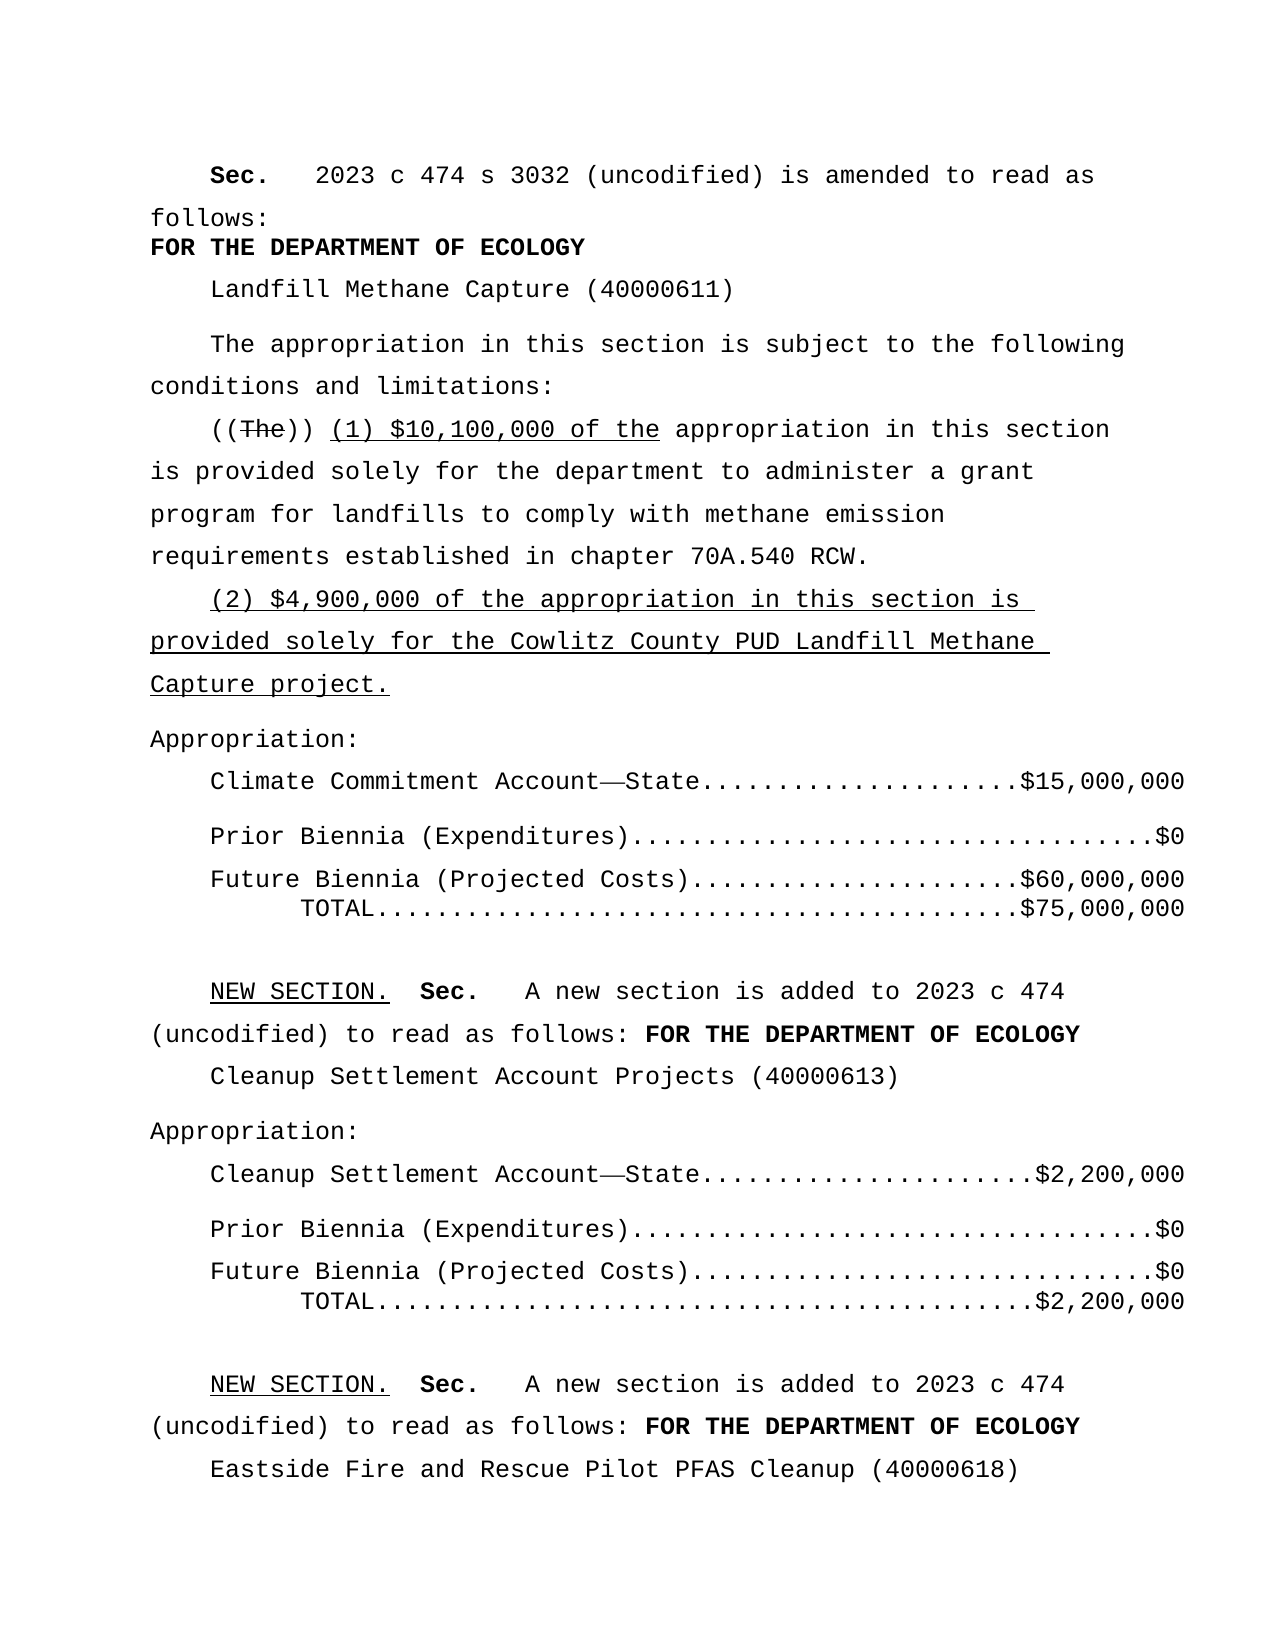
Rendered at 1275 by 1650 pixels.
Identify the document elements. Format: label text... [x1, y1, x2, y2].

text Cleanup Settlement Account Projects (40000613) [150, 1051, 1125, 1093]
text Future Biennia (Projected Costs) $60,000,000 [150, 853, 1125, 896]
text Future Biennia (Projected Costs) $0 [150, 1246, 1125, 1288]
text NEW SECTION. Sec. A new section is added to 2023 c 474 (uncodified) to read as follows: FOR THE DEPARTMENT OF ECOLOGY [150, 966, 1125, 1051]
text TOTAL $2,200,000 [150, 1288, 1125, 1317]
text FOR THE DEPARTMENT OF ECOLOGY [150, 235, 1125, 263]
text Appropriation: [150, 1106, 1125, 1148]
text Appropriation: [150, 713, 1125, 756]
text Climate Commitment Account—State $15,000,000 [150, 756, 1125, 798]
text Prior Biennia (Expenditures) $0 [150, 1203, 1125, 1246]
text ((The)) (1) $10,100,000 of the appropriation in this section is provided solely for the department to administer a grant program for landfills to comply with methane emission requirements established in chapter 70A.540 RCW. [150, 403, 1125, 573]
text The appropriation in this section is subject to the following conditions and limitations: [150, 318, 1125, 403]
text Cleanup Settlement Account—State $2,200,000 [150, 1148, 1125, 1191]
text (2) $4,900,000 of the appropriation in this section is provided solely for the Cowlitz County PUD Landfill Methane Capture project. [150, 573, 1125, 701]
text Prior Biennia (Expenditures) $0 [150, 811, 1125, 853]
text TOTAL $75,000,000 [150, 896, 1125, 924]
text Landfill Methane Capture (40000611) [150, 263, 1125, 306]
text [150, 1358, 1125, 1443]
text Sec. 2023 c 474 s 3032 (uncodified) is amended to read as follows: [150, 150, 1125, 235]
text Eastside Fire and Rescue Pilot PFAS Cleanup (40000618) [150, 1443, 1125, 1486]
